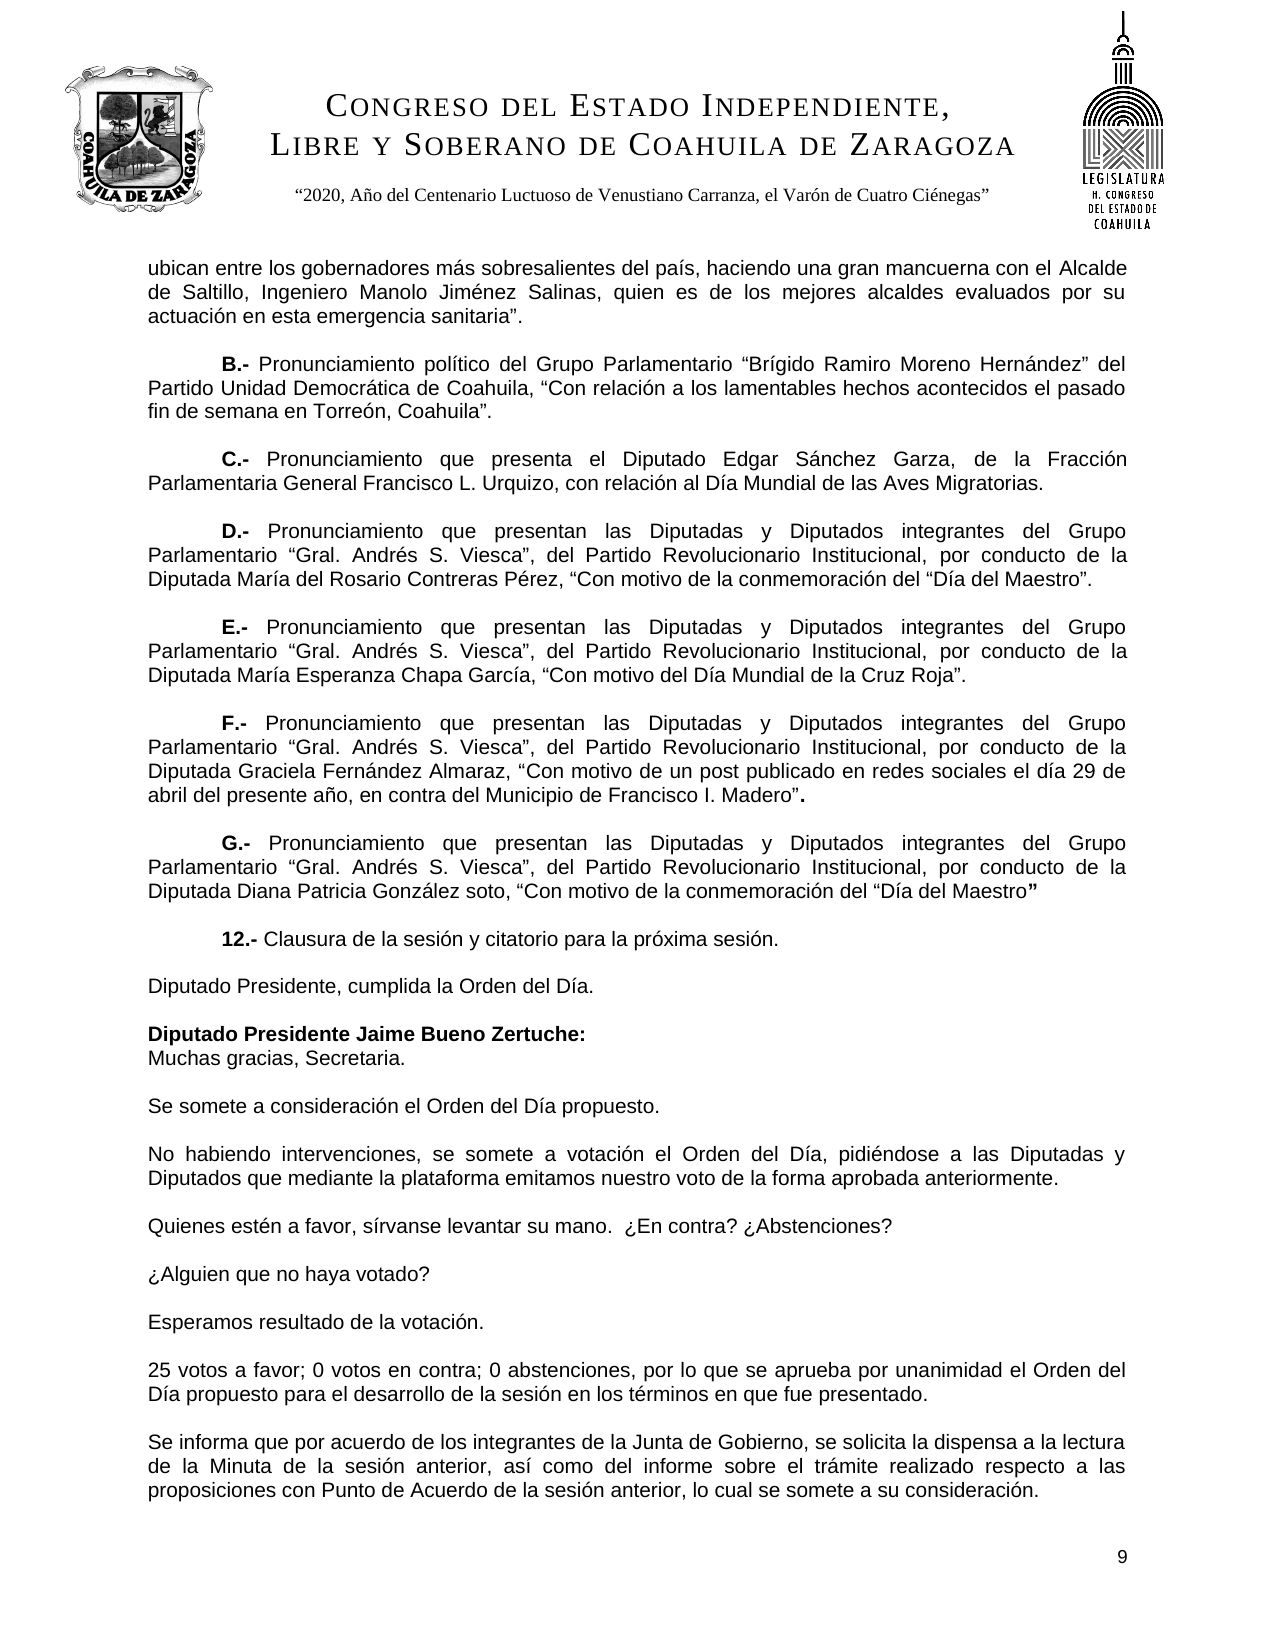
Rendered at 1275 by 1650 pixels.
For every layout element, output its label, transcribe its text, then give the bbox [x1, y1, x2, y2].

text E.- Pronunciamiento que presentan las Diputadas y Diputados integrantes del Grupo Parlamentario “Gral. Andrés S. Viesca”, del Partido Revolucionario Institucional, por conducto de la Diputada María Esperanza Chapa García, “Con motivo del Día Mundial de la Cruz Roja”. [148, 615, 1127, 687]
text Diputado Presidente, cumplida la Orden del Día. [148, 974, 1127, 998]
text B.- Pronunciamiento político del Grupo Parlamentario “Brígido Ramiro Moreno Hernández” del Partido Unidad Democrática de Coahuila, “Con relación a los lamentables hechos acontecidos el pasado fin de semana en Torreón, Coahuila”. [148, 351, 1127, 423]
text ¿Alguien que no haya votado? [148, 1262, 1127, 1286]
text Se informa que por acuerdo de los integrantes de la Junta de Gobierno, se solicita la dispensa a la lectura de la Minuta de la sesión anterior, así como del informe sobre el trámite realizado respecto a las proposiciones con Punto de Acuerdo de la sesión anterior, lo cual se somete a su consideración. [148, 1429, 1127, 1501]
picture [1083, 11, 1164, 229]
text D.- Pronunciamiento que presentan las Diputadas y Diputados integrantes del Grupo Parlamentario “Gral. Andrés S. Viesca”, del Partido Revolucionario Institucional, por conducto de la Diputada María del Rosario Contreras Pérez, “Con motivo de la conmemoración del “Día del Maestro”. [148, 519, 1127, 591]
text Quienes estén a favor, sírvanse levantar su mano. ¿En contra? ¿Abstenciones? [148, 1214, 1127, 1238]
text Muchas gracias, Secretaria. [148, 1046, 1127, 1070]
text 25 votos a favor; 0 votos en contra; 0 abstenciones, por lo que se aprueba por unanimidad el Orden del Día propuesto para el desarrollo de la sesión en los términos en que fue presentado. [148, 1358, 1127, 1406]
text 12.- Clausura de la sesión y citatorio para la próxima sesión. [148, 926, 1127, 950]
text Esperamos resultado de la votación. [148, 1310, 1127, 1334]
picture [64, 66, 213, 212]
text F.- Pronunciamiento que presentan las Diputadas y Diputados integrantes del Grupo Parlamentario “Gral. Andrés S. Viesca”, del Partido Revolucionario Institucional, por conducto de la Diputada Graciela Fernández Almaraz, “Con motivo de un post publicado en redes sociales el día 29 de abril del presente año, en contra del Municipio de Francisco I. Madero”. [148, 711, 1127, 807]
text No habiendo intervenciones, se somete a votación el Orden del Día, pidiéndose a las Diputadas y Diputados que mediante la plataforma emitamos nuestro voto de la forma aprobada anteriormente. [148, 1142, 1127, 1190]
text Diputado Presidente Jaime Bueno Zertuche: [148, 1022, 1127, 1046]
text C.- Pronunciamiento que presenta el Diputado Edgar Sánchez Garza, de la Fracción Parlamentaria General Francisco L. Urquizo, con relación al Día Mundial de las Aves Migratorias. [148, 447, 1127, 495]
text G.- Pronunciamiento que presentan las Diputadas y Diputados integrantes del Grupo Parlamentario “Gral. Andrés S. Viesca”, del Partido Revolucionario Institucional, por conducto de la Diputada Diana Patricia González soto, “Con motivo de la conmemoración del “Día del Maestro” [148, 831, 1127, 902]
text Se somete a consideración el Orden del Día propuesto. [148, 1094, 1127, 1118]
